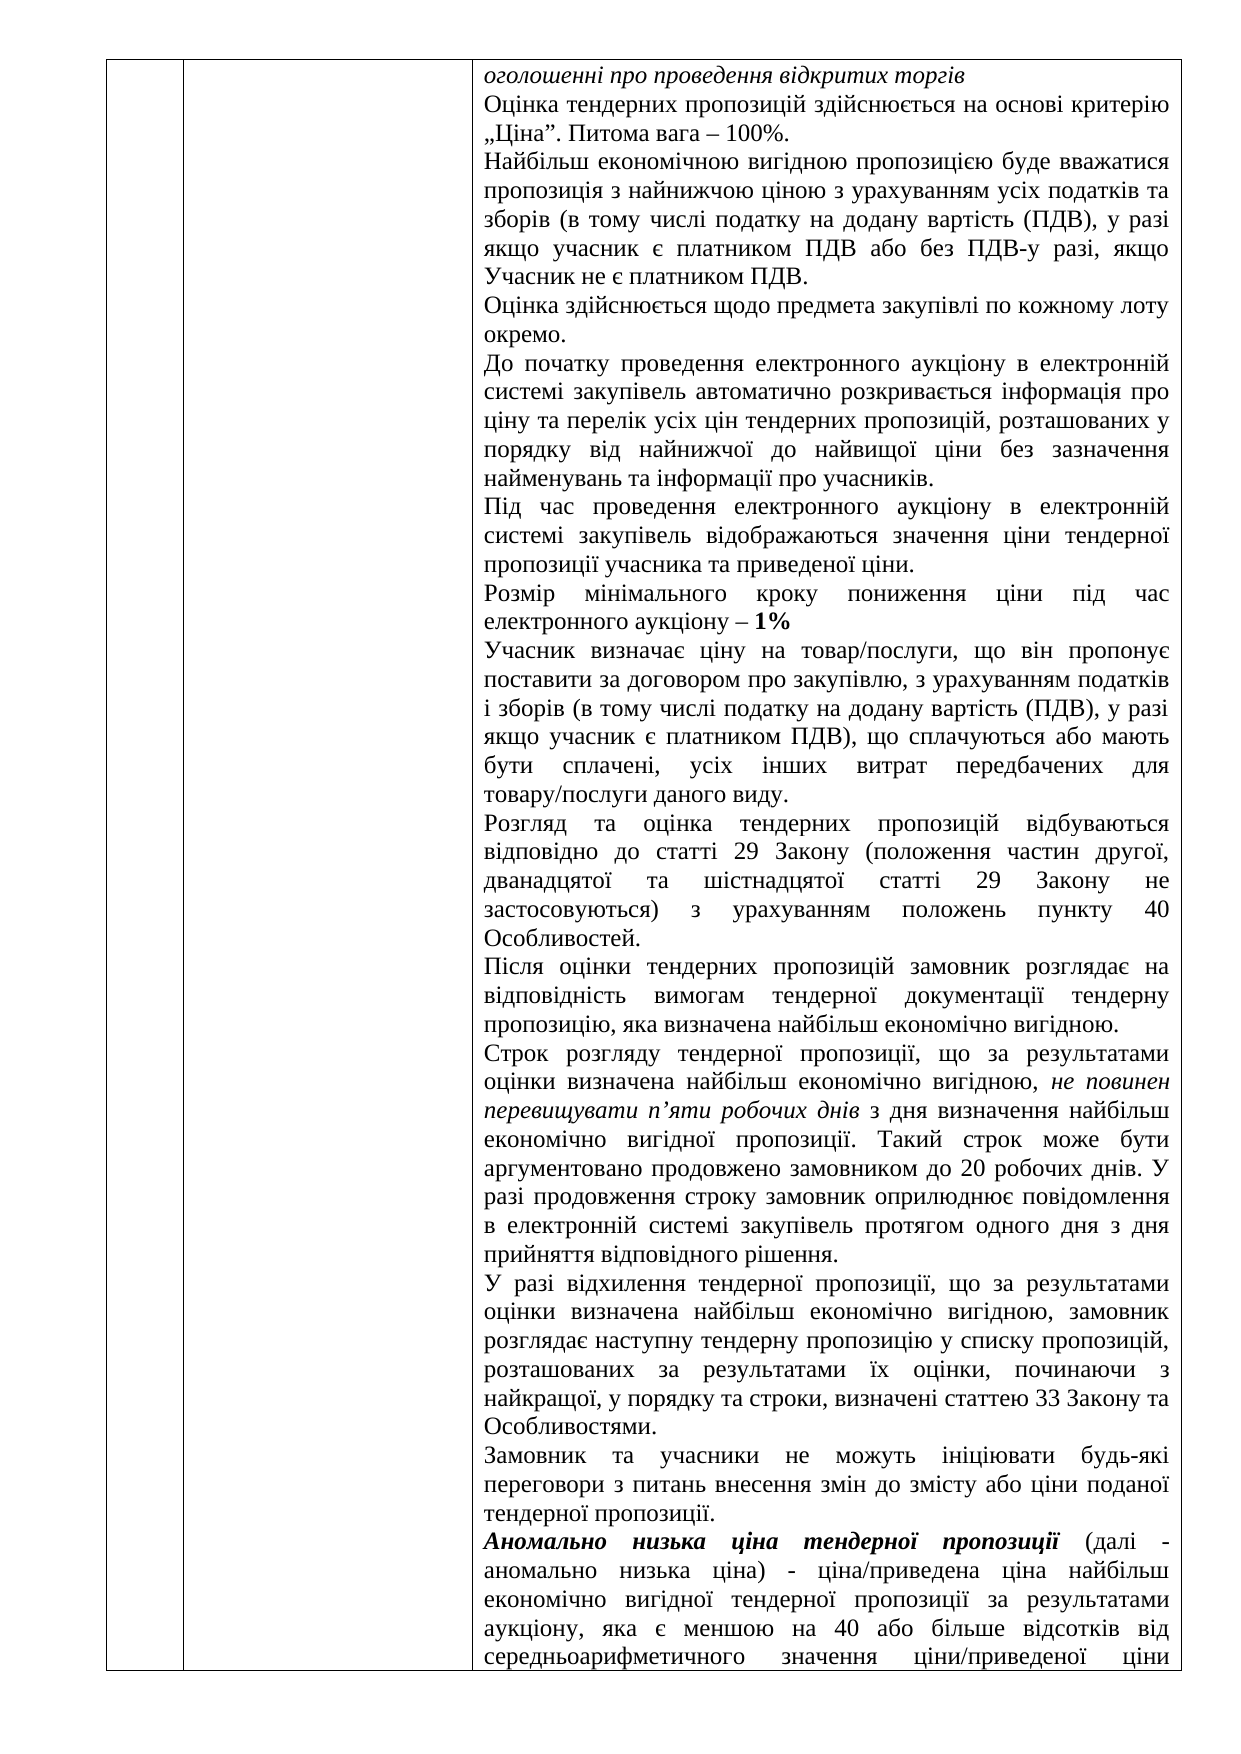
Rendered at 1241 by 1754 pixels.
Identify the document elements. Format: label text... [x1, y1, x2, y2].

table_cell 1 [107, 60, 183, 1670]
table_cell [184, 60, 472, 1670]
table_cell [473, 60, 1181, 1670]
